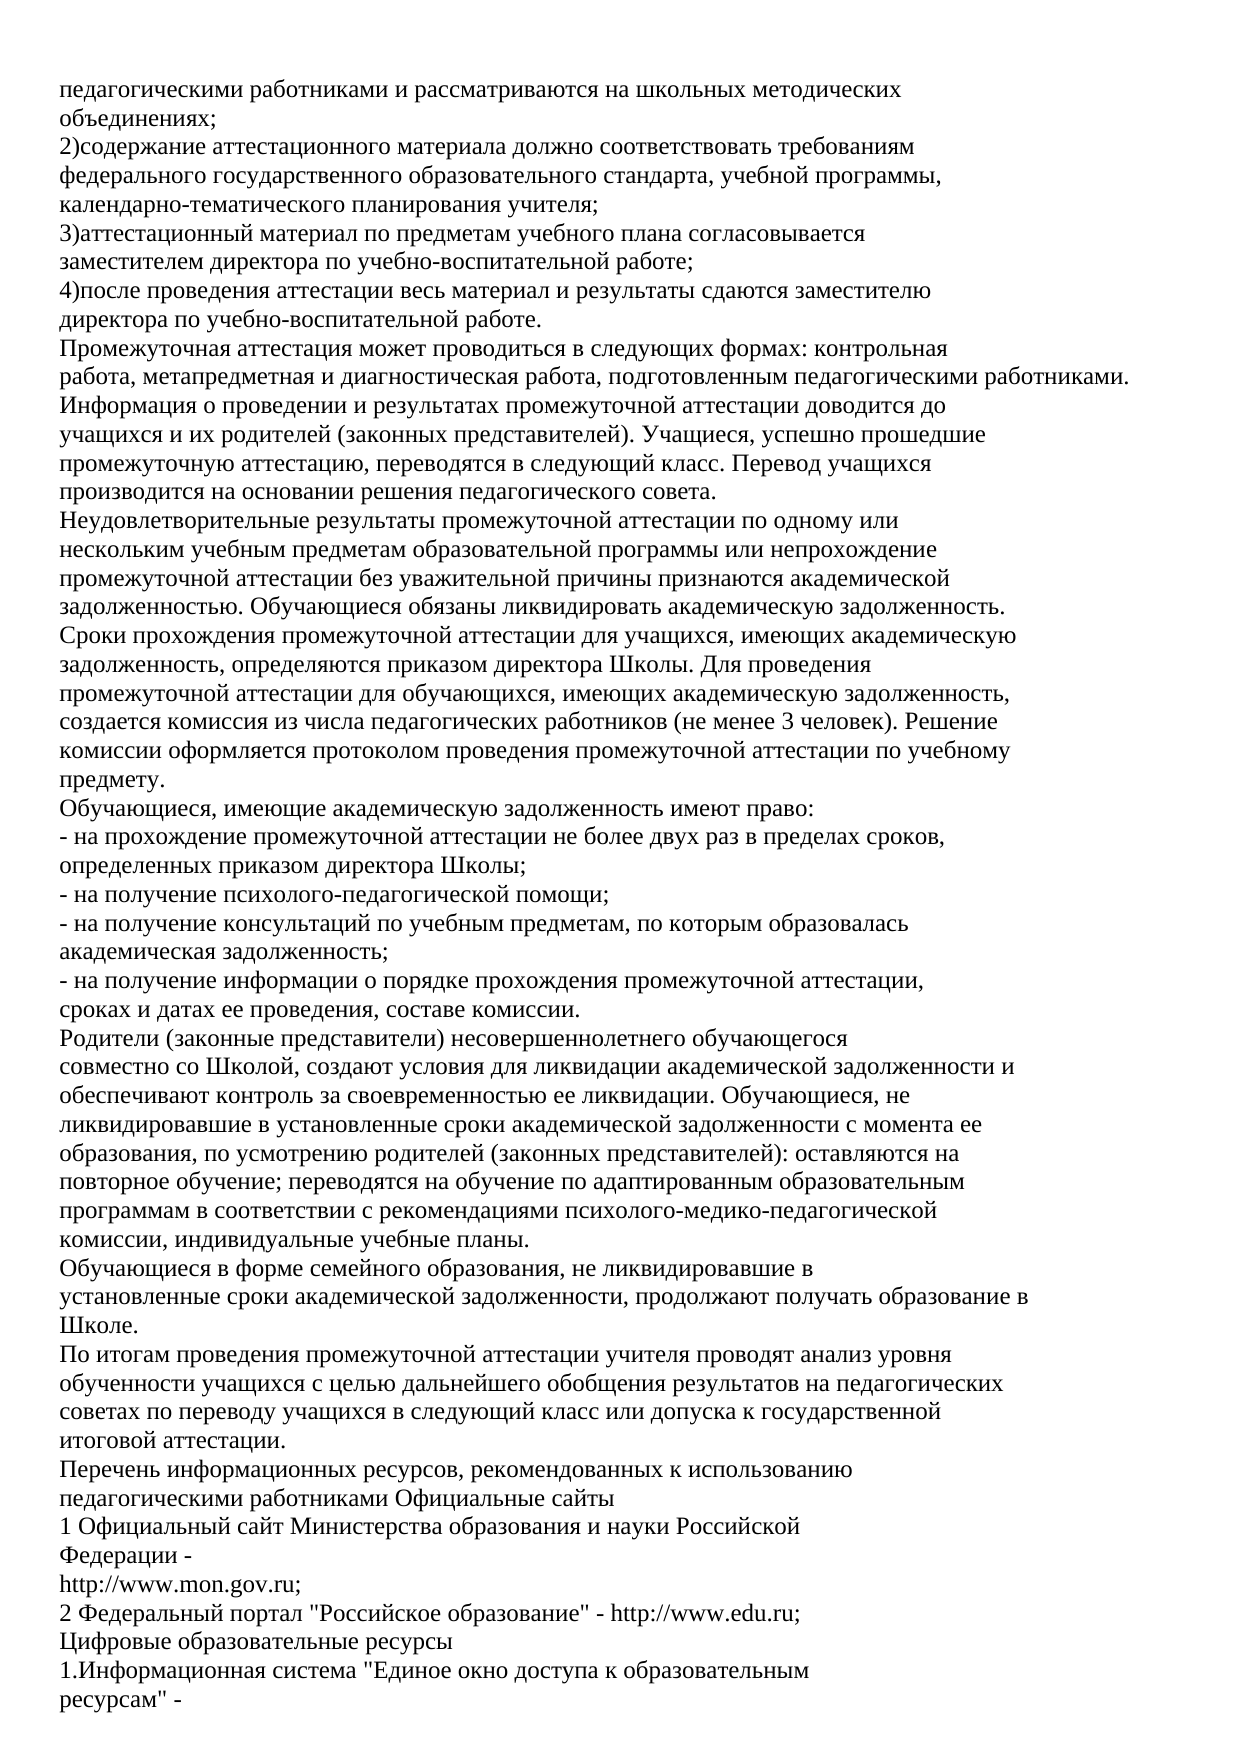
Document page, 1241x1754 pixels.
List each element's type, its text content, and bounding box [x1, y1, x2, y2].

text комиссии, индивидуальные учебные планы. [59, 1224, 1181, 1253]
text промежуточной аттестации без уважительной причины признаются академической [59, 563, 1181, 591]
text определенных приказом директора Школы; [59, 850, 1181, 879]
text 1 Официальный сайт Министерства образования и науки Российской [59, 1511, 1181, 1540]
text Обучающиеся в форме семейного образования, не ликвидировавшие в [59, 1253, 1181, 1281]
text совместно со Школой, создают условия для ликвидации академической задолженности и [59, 1051, 1181, 1080]
text промежуточной аттестации для обучающихся, имеющих академическую задолженность, [59, 678, 1181, 706]
text Неудовлетворительные результаты промежуточной аттестации по одному или [59, 505, 1181, 534]
text программам в соответствии с рекомендациями психолого-медико-педагогической [59, 1195, 1181, 1224]
text предмету. [59, 764, 1181, 793]
text Федерации - [59, 1540, 1181, 1569]
text 4)после проведения аттестации весь материал и результаты сдаются заместителю [59, 275, 1181, 304]
text итоговой аттестации. [59, 1425, 1181, 1454]
text Родители (законные представители) несовершеннолетнего обучающегося [59, 1023, 1181, 1051]
text заместителем директора по учебно-воспитательной работе; [59, 246, 1181, 275]
text задолженностью. Обучающиеся обязаны ликвидировать академическую задолженность. [59, 591, 1181, 620]
text 3)аттестационный материал по предметам учебного плана согласовывается [59, 218, 1181, 246]
text нескольким учебным предметам образовательной программы или непрохождение [59, 534, 1181, 563]
text Сроки прохождения промежуточной аттестации для учащихся, имеющих академическую [59, 620, 1181, 649]
text обученности учащихся с целью дальнейшего обобщения результатов на педагогических [59, 1368, 1181, 1396]
text педагогическими работниками и рассматриваются на школьных методических [59, 74, 1181, 103]
text Обучающиеся, имеющие академическую задолженность имеют право: [59, 793, 1181, 821]
text - на прохождение промежуточной аттестации не более двух раз в пределах сроков, [59, 821, 1181, 850]
text промежуточную аттестацию, переводятся в следующий класс. Перевод учащихся [59, 448, 1181, 476]
text академическая задолженность; [59, 936, 1181, 965]
text директора по учебно-воспитательной работе. [59, 304, 1181, 333]
text производится на основании решения педагогического совета. [59, 476, 1181, 505]
text обеспечивают контроль за своевременностью ее ликвидации. Обучающиеся, не [59, 1080, 1181, 1109]
text 2 Федеральный портал "Российское образование" - http://www.edu.ru; [59, 1598, 1181, 1626]
text ресурсам" - [59, 1684, 1181, 1713]
text Промежуточная аттестация может проводиться в следующих формах: контрольная [59, 333, 1181, 361]
text По итогам проведения промежуточной аттестации учителя проводят анализ уровня [59, 1339, 1181, 1368]
text Цифровые образовательные ресурсы [59, 1626, 1181, 1655]
text образования, по усмотрению родителей (законных представителей): оставляются на [59, 1138, 1181, 1166]
text работа, метапредметная и диагностическая работа, подготовленным педагогическими работниками. [59, 361, 1181, 390]
text установленные сроки академической задолженности, продолжают получать образование в [59, 1281, 1181, 1310]
text http://www.mon.gov.ru; [59, 1569, 1181, 1598]
text педагогическими работниками Официальные сайты [59, 1483, 1181, 1511]
text Перечень информационных ресурсов, рекомендованных к использованию [59, 1454, 1181, 1483]
text 1.Информационная система "Единое окно доступа к образовательным [59, 1655, 1181, 1684]
text - на получение информации о порядке прохождения промежуточной аттестации, [59, 965, 1181, 994]
text Школе. [59, 1310, 1181, 1339]
text комиссии оформляется протоколом проведения промежуточной аттестации по учебному [59, 735, 1181, 764]
text - на получение консультаций по учебным предметам, по которым образовалась [59, 908, 1181, 936]
text сроках и датах ее проведения, составе комиссии. [59, 994, 1181, 1023]
text объединениях; [59, 103, 1181, 131]
text повторное обучение; переводятся на обучение по адаптированным образовательным [59, 1166, 1181, 1195]
text Информация о проведении и результатах промежуточной аттестации доводится до [59, 390, 1181, 419]
text создается комиссия из числа педагогических работников (не менее 3 человек). Решение [59, 706, 1181, 735]
text задолженность, определяются приказом директора Школы. Для проведения [59, 649, 1181, 678]
text - на получение психолого-педагогической помощи; [59, 879, 1181, 908]
text учащихся и их родителей (законных представителей). Учащиеся, успешно прошедшие [59, 419, 1181, 448]
text 2)содержание аттестационного материала должно соответствовать требованиям [59, 131, 1181, 160]
text федерального государственного образовательного стандарта, учебной программы, [59, 160, 1181, 189]
text календарно-тематического планирования учителя; [59, 189, 1181, 218]
text советах по переводу учащихся в следующий класс или допуска к государственной [59, 1396, 1181, 1425]
text ликвидировавшие в установленные сроки академической задолженности с момента ее [59, 1109, 1181, 1138]
